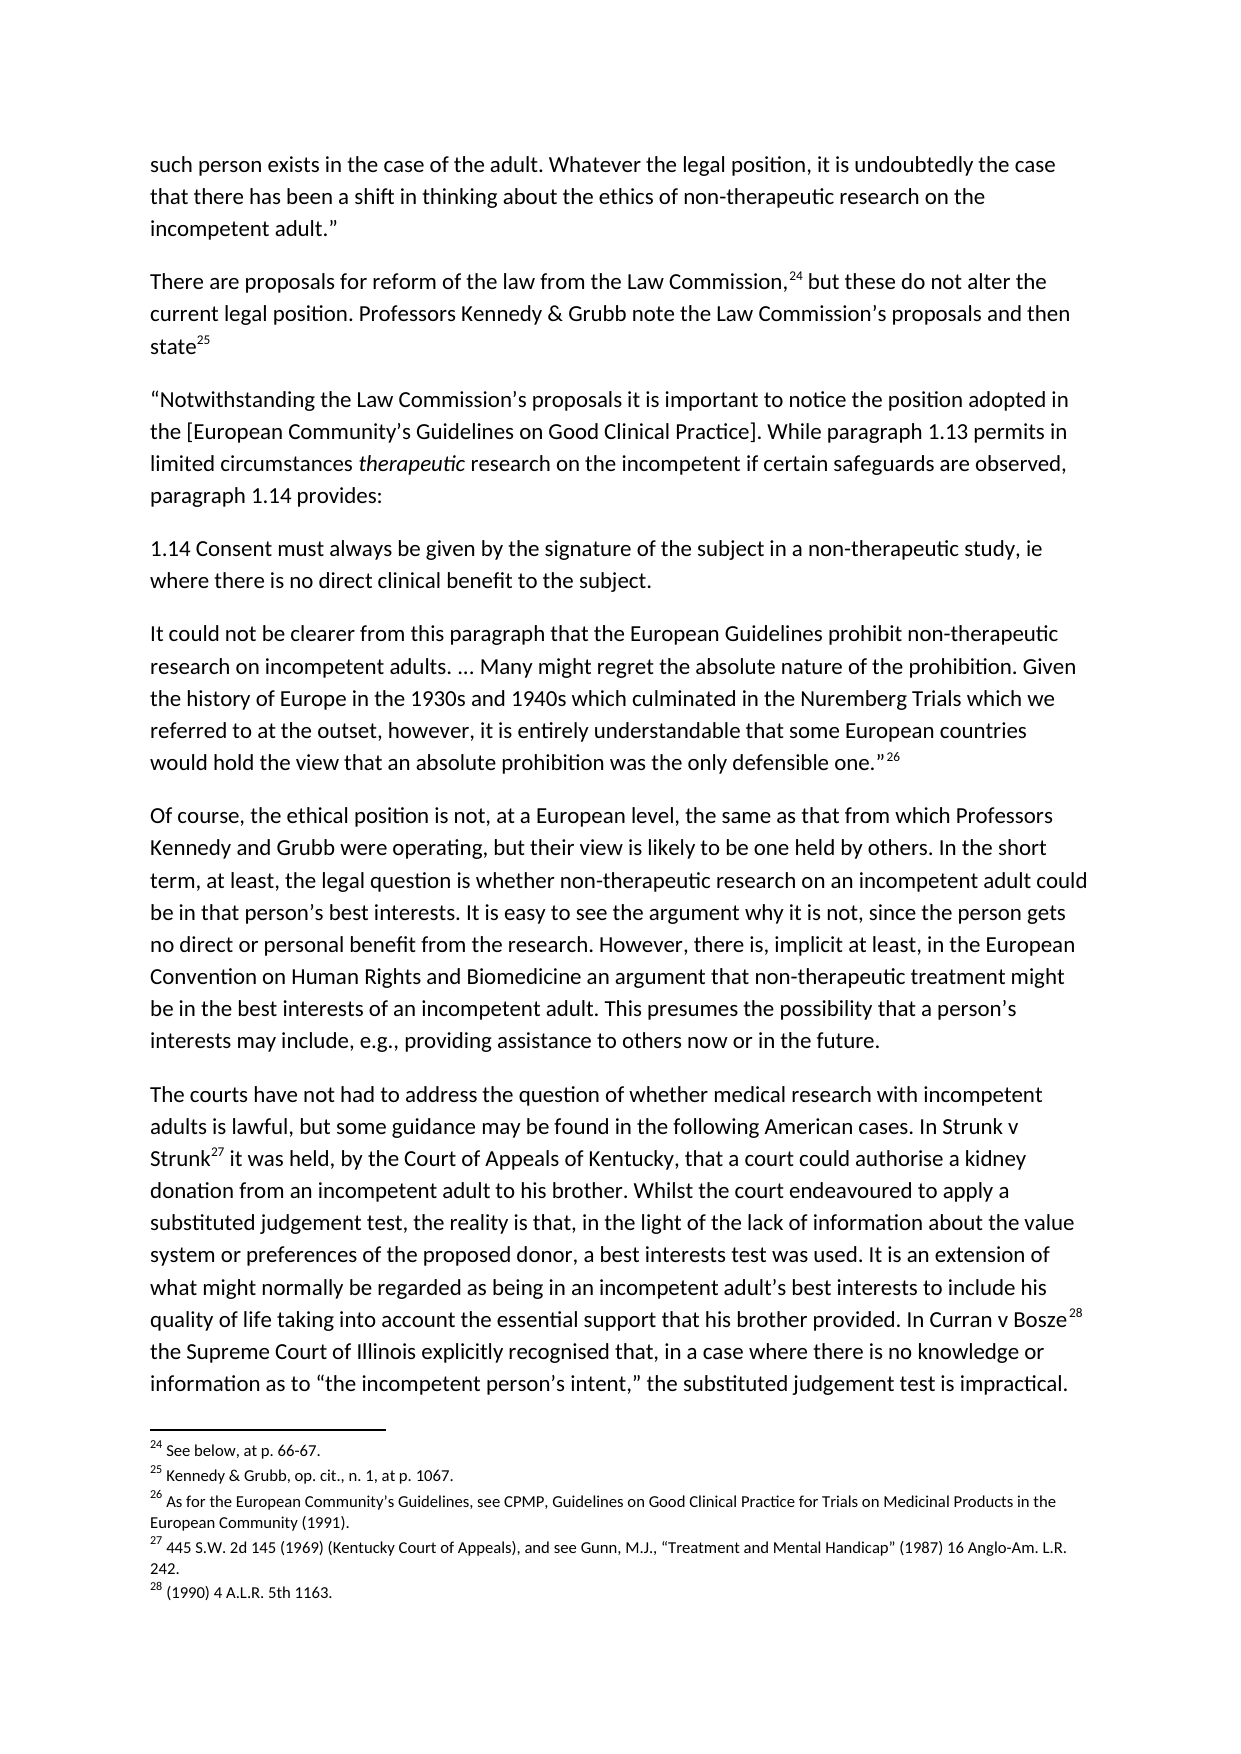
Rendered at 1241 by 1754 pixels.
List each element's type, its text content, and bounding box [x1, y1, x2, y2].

text 1.14 Consent must always be given by the signature of the subject in a non-therapeutic study, ie where there is no direct clinical benefit to the subject. [150, 534, 1090, 594]
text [150, 1080, 1090, 1397]
text “Notwithstanding the Law Commission’s proposals it is important to notice the position adopted in the [European Community’s Guidelines on Good Clinical Practice]. While paragraph 1.13 permits in limited circumstances therapeutic research on the incompetent if certain safeguards are observed, paragraph 1.14 provides: [150, 385, 1090, 509]
text It could not be clearer from this paragraph that the European Guidelines prohibit non-therapeutic research on incompetent adults. ... Many might regret the absolute nature of the prohibition. Given the history of Europe in the 1930s and 1940s which culminated in the Nuremberg Trials which we referred to at the outset, however, it is entirely understandable that some European countries would hold the view that an absolute prohibition was the only defensible one.” [150, 619, 1090, 776]
text Of course, the ethical position is not, at a European level, the same as that from which Professors Kennedy and Grubb were operating, but their view is likely to be one held by others. In the short term, at least, the legal question is whether non-therapeutic research on an incompetent adult could be in that person’s best interests. It is easy to see the argument why it is not, since the person gets no direct or personal benefit from the research. However, there is, implicit at least, in the European Convention on Human Rights and Biomedicine an argument that non-therapeutic treatment might be in the best interests of an incompetent adult. This presumes the possibility that a person’s interests may include, e.g., providing assistance to others now or in the future. [150, 801, 1090, 1055]
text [150, 150, 1090, 242]
text There are proposals for reform of the law from the Law Commission, but these do not alter the current legal position. Professors Kennedy & Grubb note the Law Commission’s proposals and then state [150, 267, 1090, 360]
